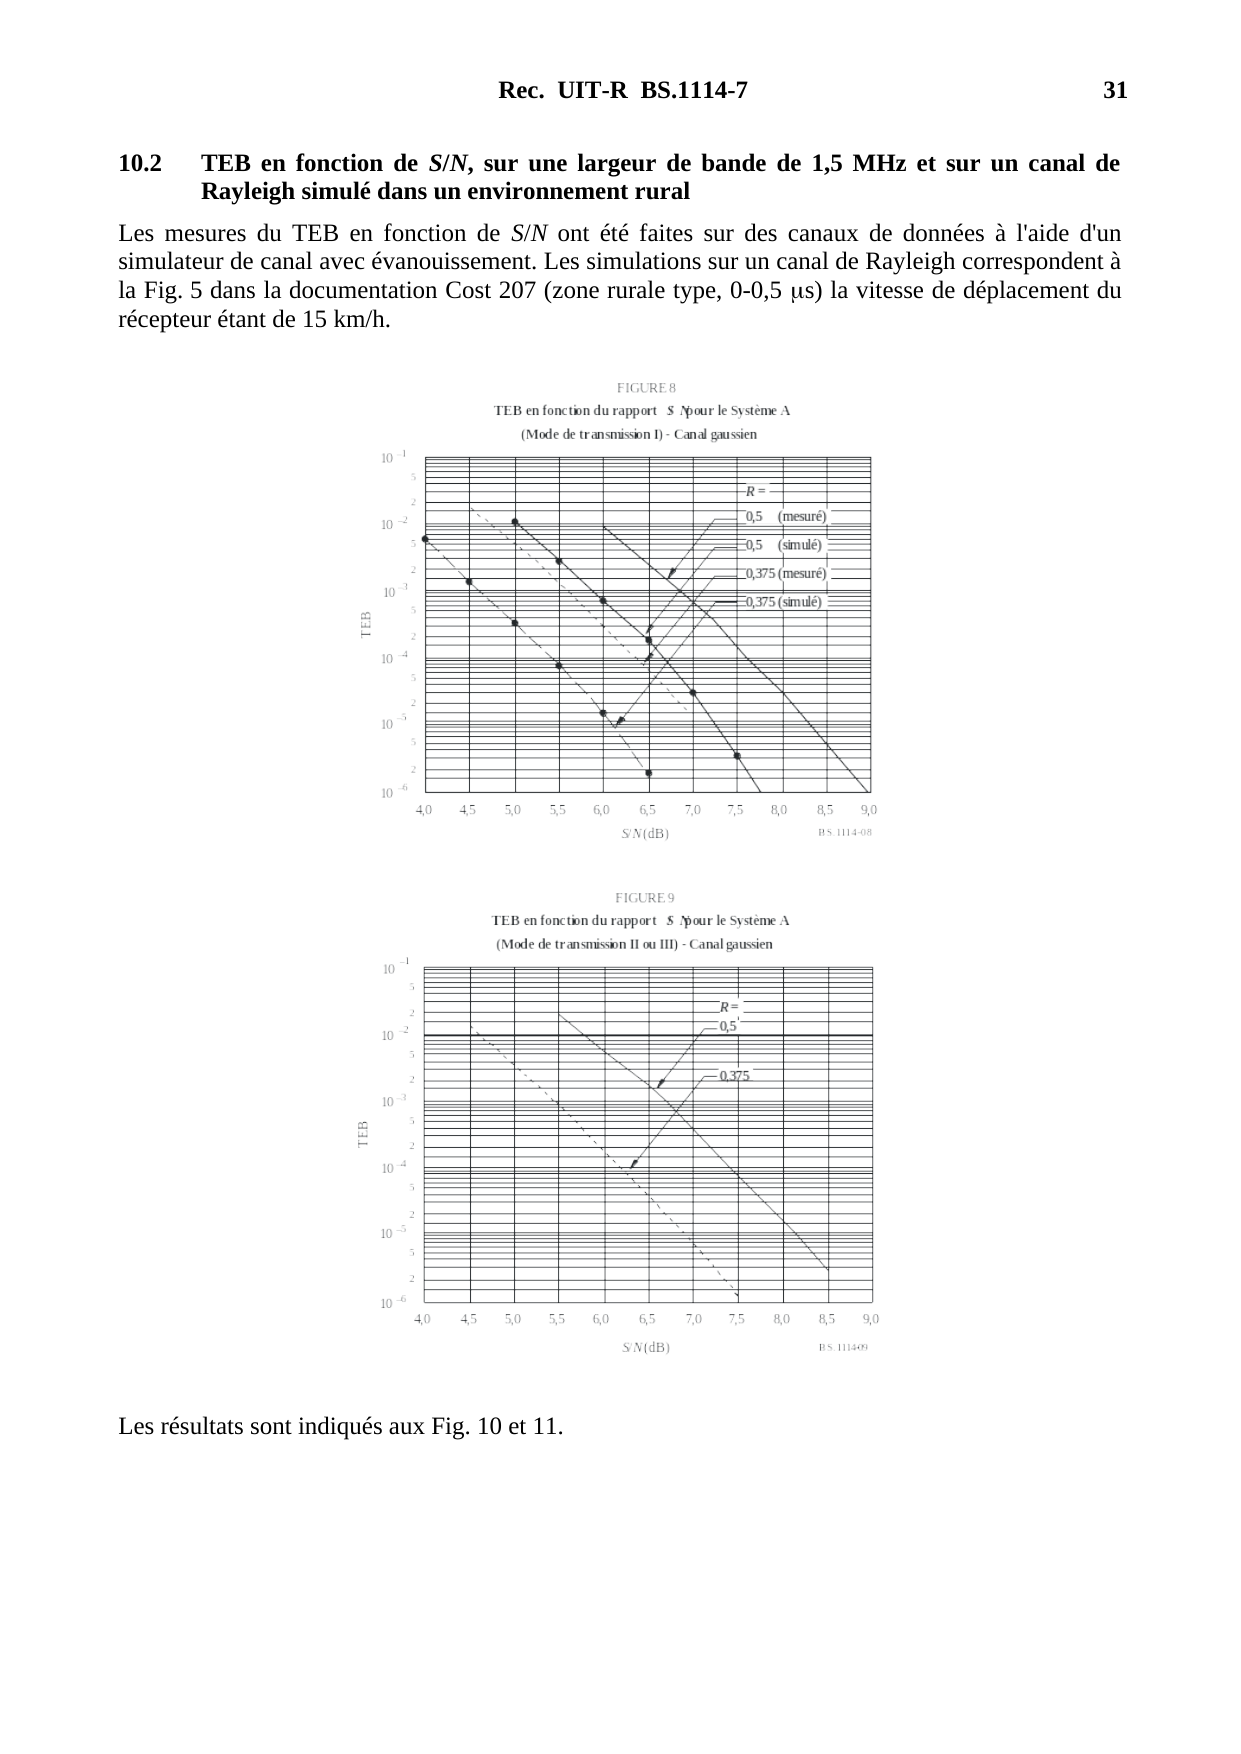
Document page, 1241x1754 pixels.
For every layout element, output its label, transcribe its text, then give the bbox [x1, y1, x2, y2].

text Les résultats sont indiqués aux Fig. 10 et 11. [118, 1411, 1122, 1440]
text Les mesures du TEB en fonction de S/N ont été faites sur des canaux de données à l'aide d'un simulateur de canal avec évanouissement. Les simulations sur un canal de Rayleigh correspondent à la Fig. 5 dans la documentation Cost 207 (zone rurale type, 0-0,5 s) la vitesse de déplacement du récepteur étant de 15 km/h. [118, 218, 1122, 333]
subtitle 10.2 TEB en fonction de S/N, sur une largeur de bande de 1,5 MHz et sur un canal de Rayleigh simulé dans un environnement rural [118, 148, 1122, 205]
